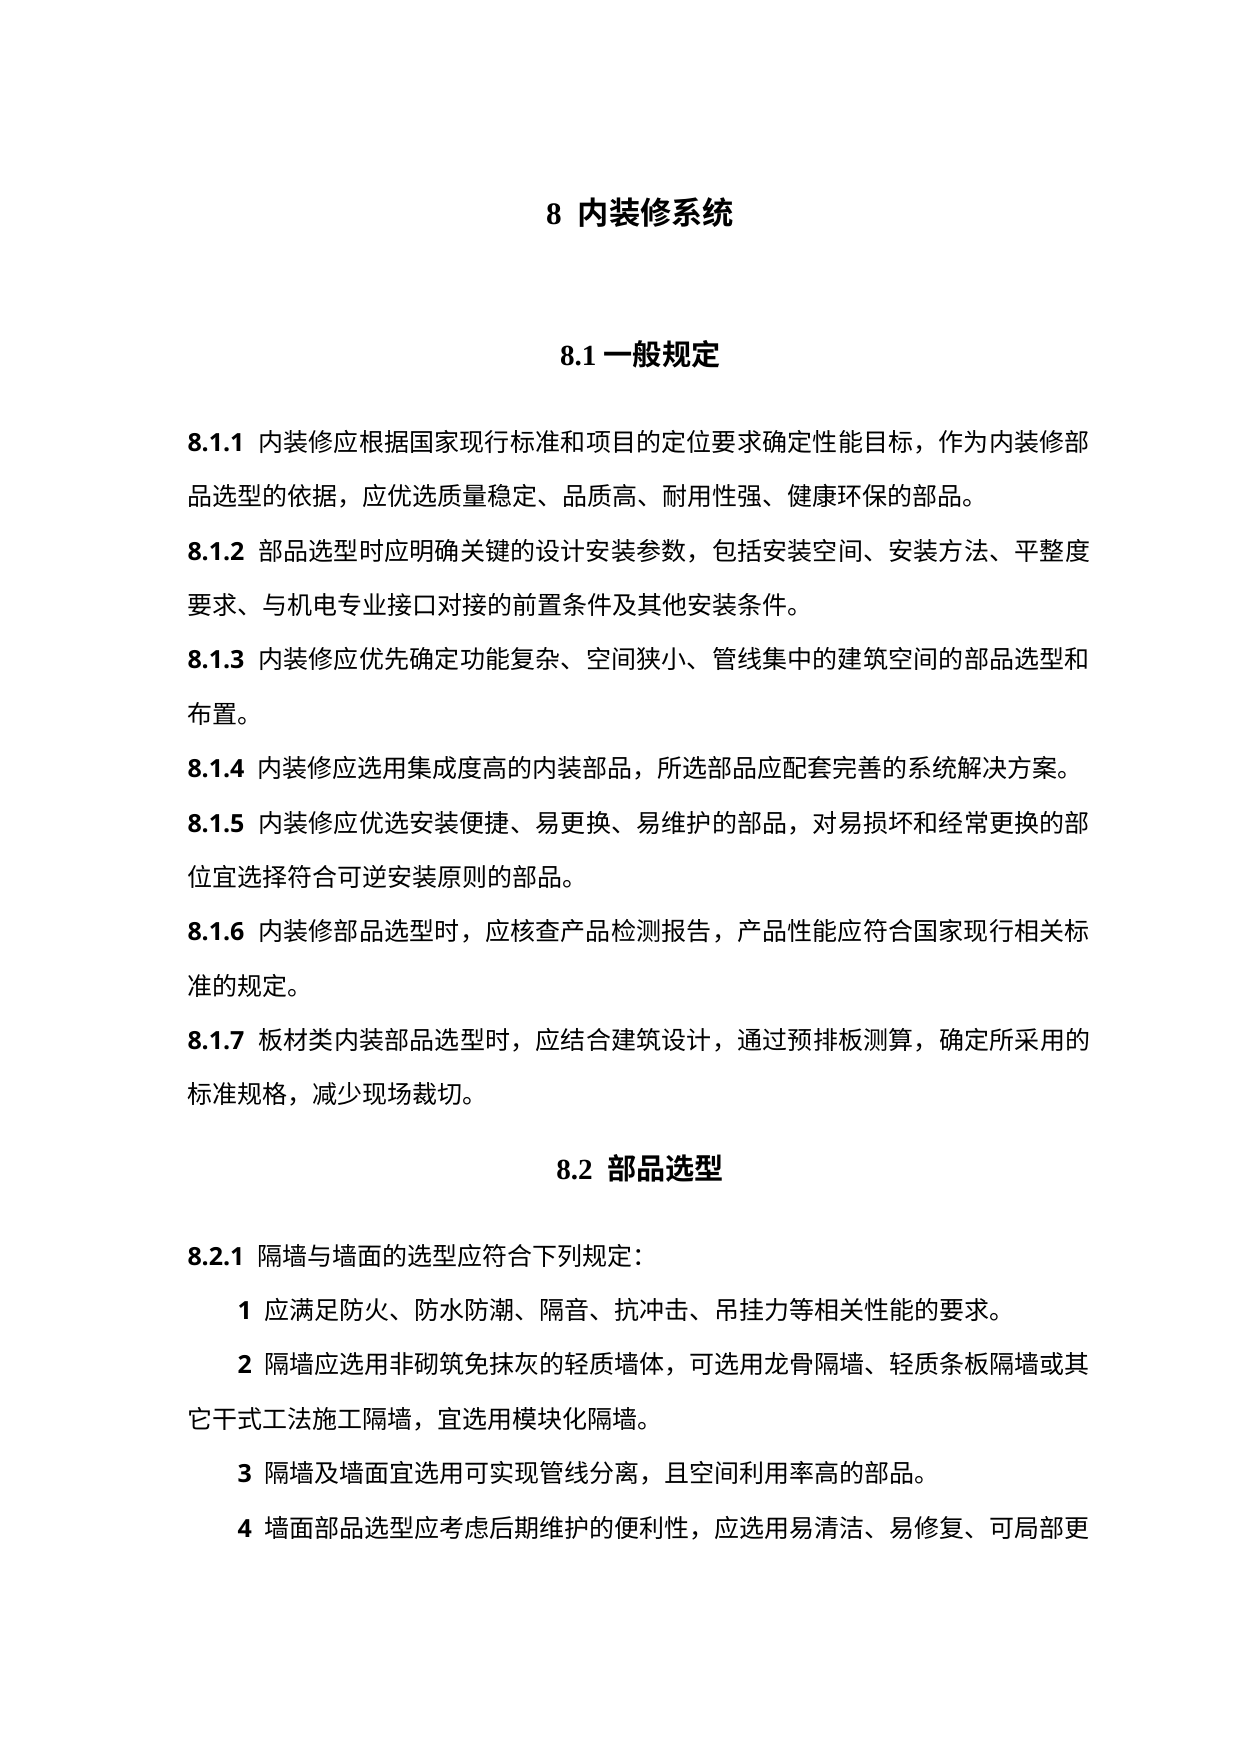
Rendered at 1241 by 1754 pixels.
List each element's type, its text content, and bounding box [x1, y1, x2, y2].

text 8.1.3 内装修应优先确定功能复杂、空间狭小、管线集中的建筑空间的部品选型和布置。 [187, 640, 1092, 731]
text 8.1.6 内装修部品选型时，应核查产品检测报告，产品性能应符合国家现行相关标准的规定。 [187, 912, 1092, 1002]
text 8.1.4 内装修应选用集成度高的内装部品，所选部品应配套完善的系统解决方案。 [187, 749, 1092, 785]
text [187, 1508, 1092, 1544]
subtitle 8.2 部品选型 [187, 1146, 1092, 1188]
text 8.1.5 内装修应优选安装便捷、易更换、易维护的部品，对易损坏和经常更换的部位宜选择符合可逆安装原则的部品。 [187, 803, 1092, 894]
text 8.1.1 内装修应根据国家现行标准和项目的定位要求确定性能目标，作为内装修部品选型的依据，应优选质量稳定、品质高、耐用性强、健康环保的部品。 [187, 422, 1092, 513]
text 1 应满足防火、防水防潮、隔音、抗冲击、吊挂力等相关性能的要求。 [187, 1291, 1092, 1327]
text 8.1.2 部品选型时应明确关键的设计安装参数，包括安装空间、安装方法、平整度要求、与机电专业接口对接的前置条件及其他安装条件。 [187, 531, 1092, 622]
text 2 隔墙应选用非砌筑免抹灰的轻质墙体，可选用龙骨隔墙、轻质条板隔墙或其它干式工法施工隔墙，宜选用模块化隔墙。 [187, 1345, 1092, 1436]
text 8.1.7 板材类内装部品选型时，应结合建筑设计，通过预排板测算，确定所采用的标准规格，减少现场裁切。 [187, 1021, 1092, 1111]
text 3 隔墙及墙面宜选用可实现管线分离，且空间利用率高的部品。 [187, 1454, 1092, 1490]
subtitle 8 内装修系统 [187, 188, 1092, 234]
text 8.2.1 隔墙与墙面的选型应符合下列规定： [187, 1236, 1092, 1272]
subtitle 8.1 一般规定 [187, 332, 1092, 374]
